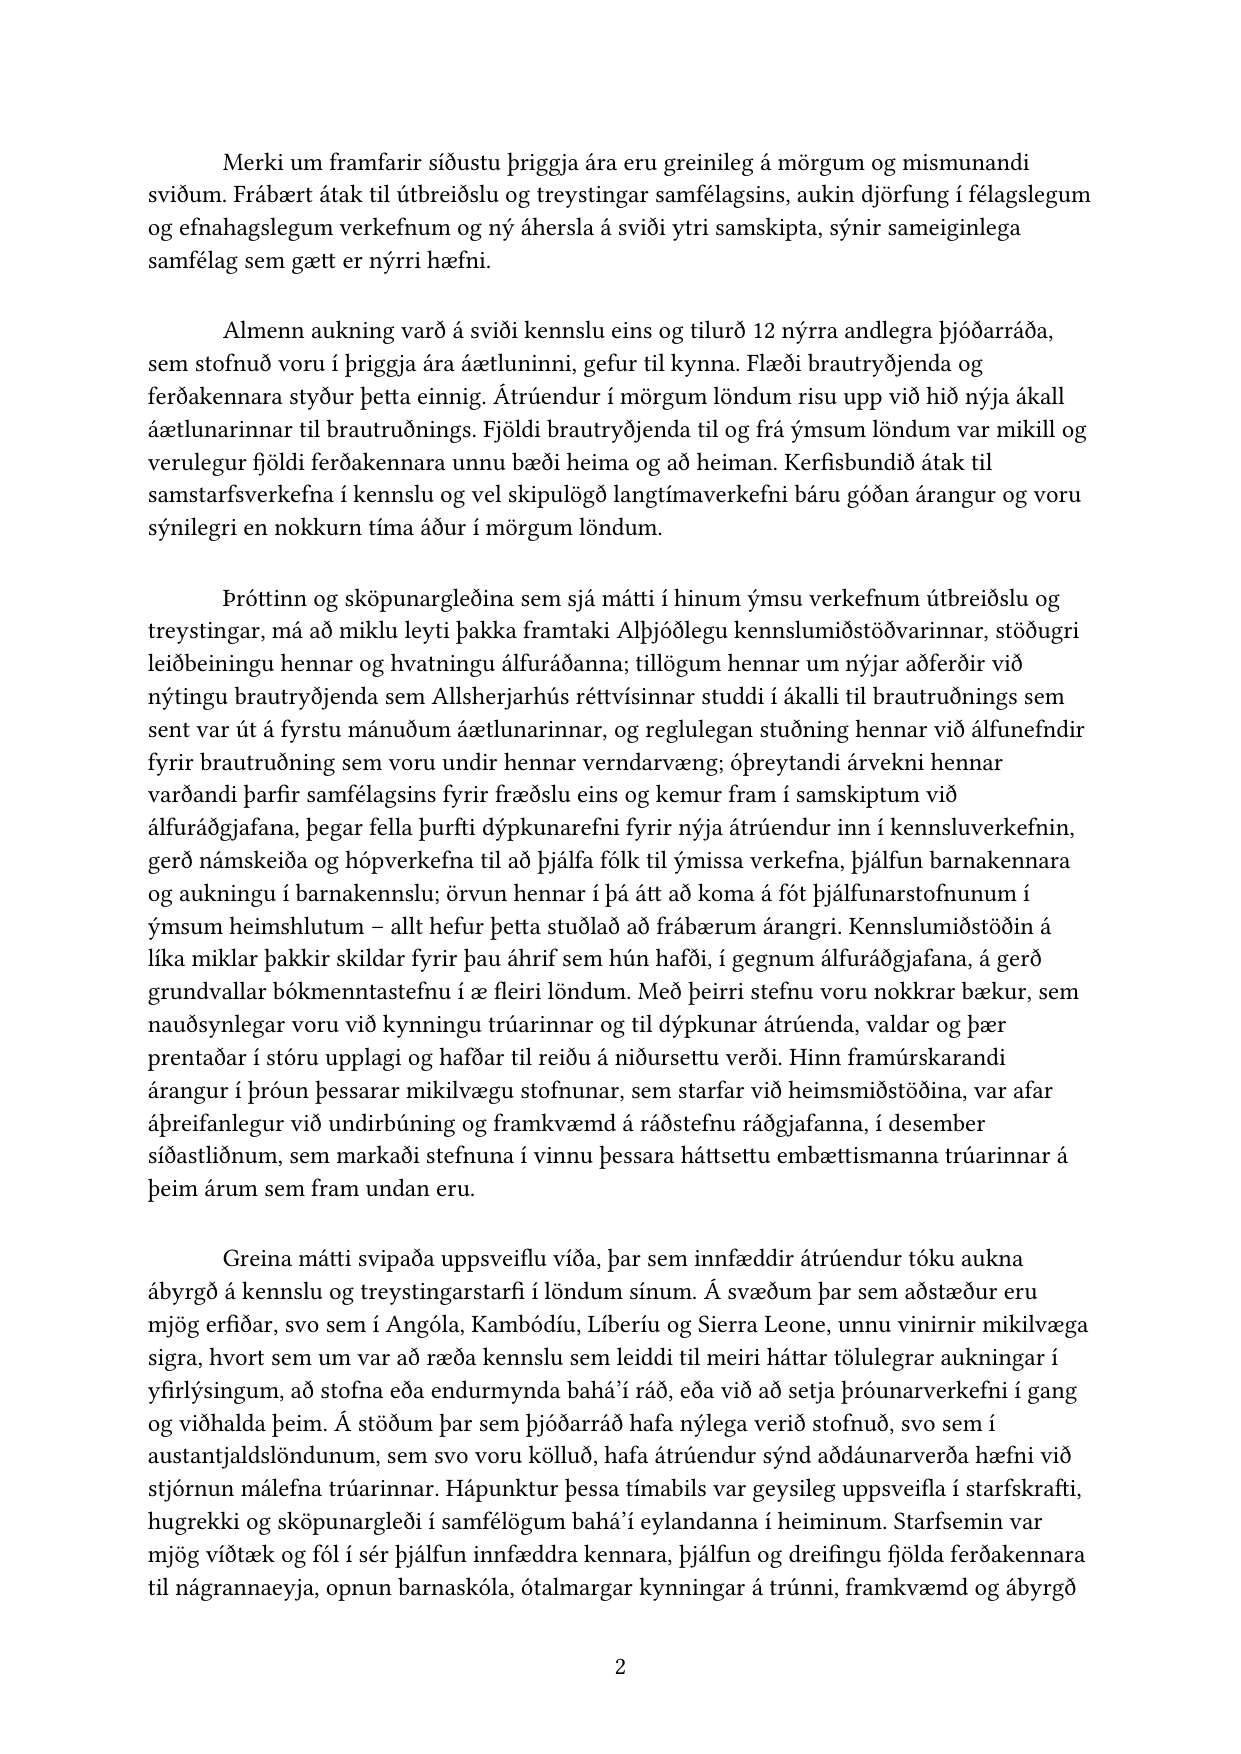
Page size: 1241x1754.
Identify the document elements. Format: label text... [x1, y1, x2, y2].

text Þróttinn og sköpunargleðina sem sjá mátti í hinum ýmsu verkefnum útbreiðslu og treystingar, má að miklu leyti þakka framtaki Alþjóðlegu kennslumiðstöðvarinnar, stöðugri leiðbeiningu hennar og hvatningu álfuráðanna; tillögum hennar um nýjar aðferðir við nýtingu brautryðjenda sem Allsherjarhús réttvísinnar studdi í ákalli til brautruðnings sem sent var út á fyrstu mánuðum áætlunarinnar, og reglulegan stuðning hennar við álfunefndir fyrir brautruðning sem voru undir hennar verndarvæng; óþreytandi árvekni hennar varðandi þarfir samfélagsins fyrir fræðslu eins og kemur fram í samskiptum við álfuráðgjafana, þegar fella þurfti dýpkunarefni fyrir nýja átrúendur inn í kennsluverkefnin, gerð námskeiða og hópverkefna til að þjálfa fólk til ýmissa verkefna, þjálfun barnakennara og aukningu í barnakennslu; örvun hennar í þá átt að koma á fót þjálfunarstofnunum í ýmsum heimshlutum – allt hefur þetta stuðlað að frábærum árangri. Kennslumiðstöðin á líka miklar þakkir skildar fyrir þau áhrif sem hún hafði, í gegnum álfuráðgjafana, á gerð grundvallar bókmenntastefnu í æ fleiri löndum. Með þeirri stefnu voru nokkrar bækur, sem nauðsynlegar voru við kynningu trúarinnar og til dýpkunar átrúenda, valdar og þær prentaðar í stóru upplagi og hafðar til reiðu á niðursettu verði. Hinn framúrskarandi árangur í þróun þessarar mikilvægu stofnunar, sem starfar við heimsmiðstöðina, var afar áþreifanlegur við undirbúning og framkvæmd á ráðstefnu ráðgjafanna, í desember síðastliðnum, sem markaði stefnuna í vinnu þessara háttsettu embættismanna trúarinnar á þeim árum sem fram undan eru. [148, 583, 1093, 1203]
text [148, 1244, 1093, 1601]
text Almenn aukning varð á sviði kennslu eins og tilurð 12 nýrra andlegra þjóðarráða, sem stofnuð voru í þriggja ára áætluninni, gefur til kynna. Flæði brautryðjenda og ferðakennara styður þetta einnig. Átrúendur í mörgum löndum risu upp við hið nýja ákall áætlunarinnar til brautruðnings. Fjöldi brautryðjenda til og frá ýmsum löndum var mikill og verulegur fjöldi ferðakennara unnu bæði heima og að heiman. Kerfisbundið átak til samstarfsverkefna í kennslu og vel skipulögð langtímaverkefni báru góðan árangur og voru sýnilegri en nokkurn tíma áður í mörgum löndum. [148, 316, 1093, 542]
text Merki um framfarir síðustu þriggja ára eru greinileg á mörgum og mismunandi sviðum. Frábært átak til útbreiðslu og treystingar samfélagsins, aukin djörfung í félagslegum og efnahagslegum verkefnum og ný áhersla á sviði ytri samskipta, sýnir sameiginlega samfélag sem gætt er nýrri hæfni. [148, 148, 1093, 274]
